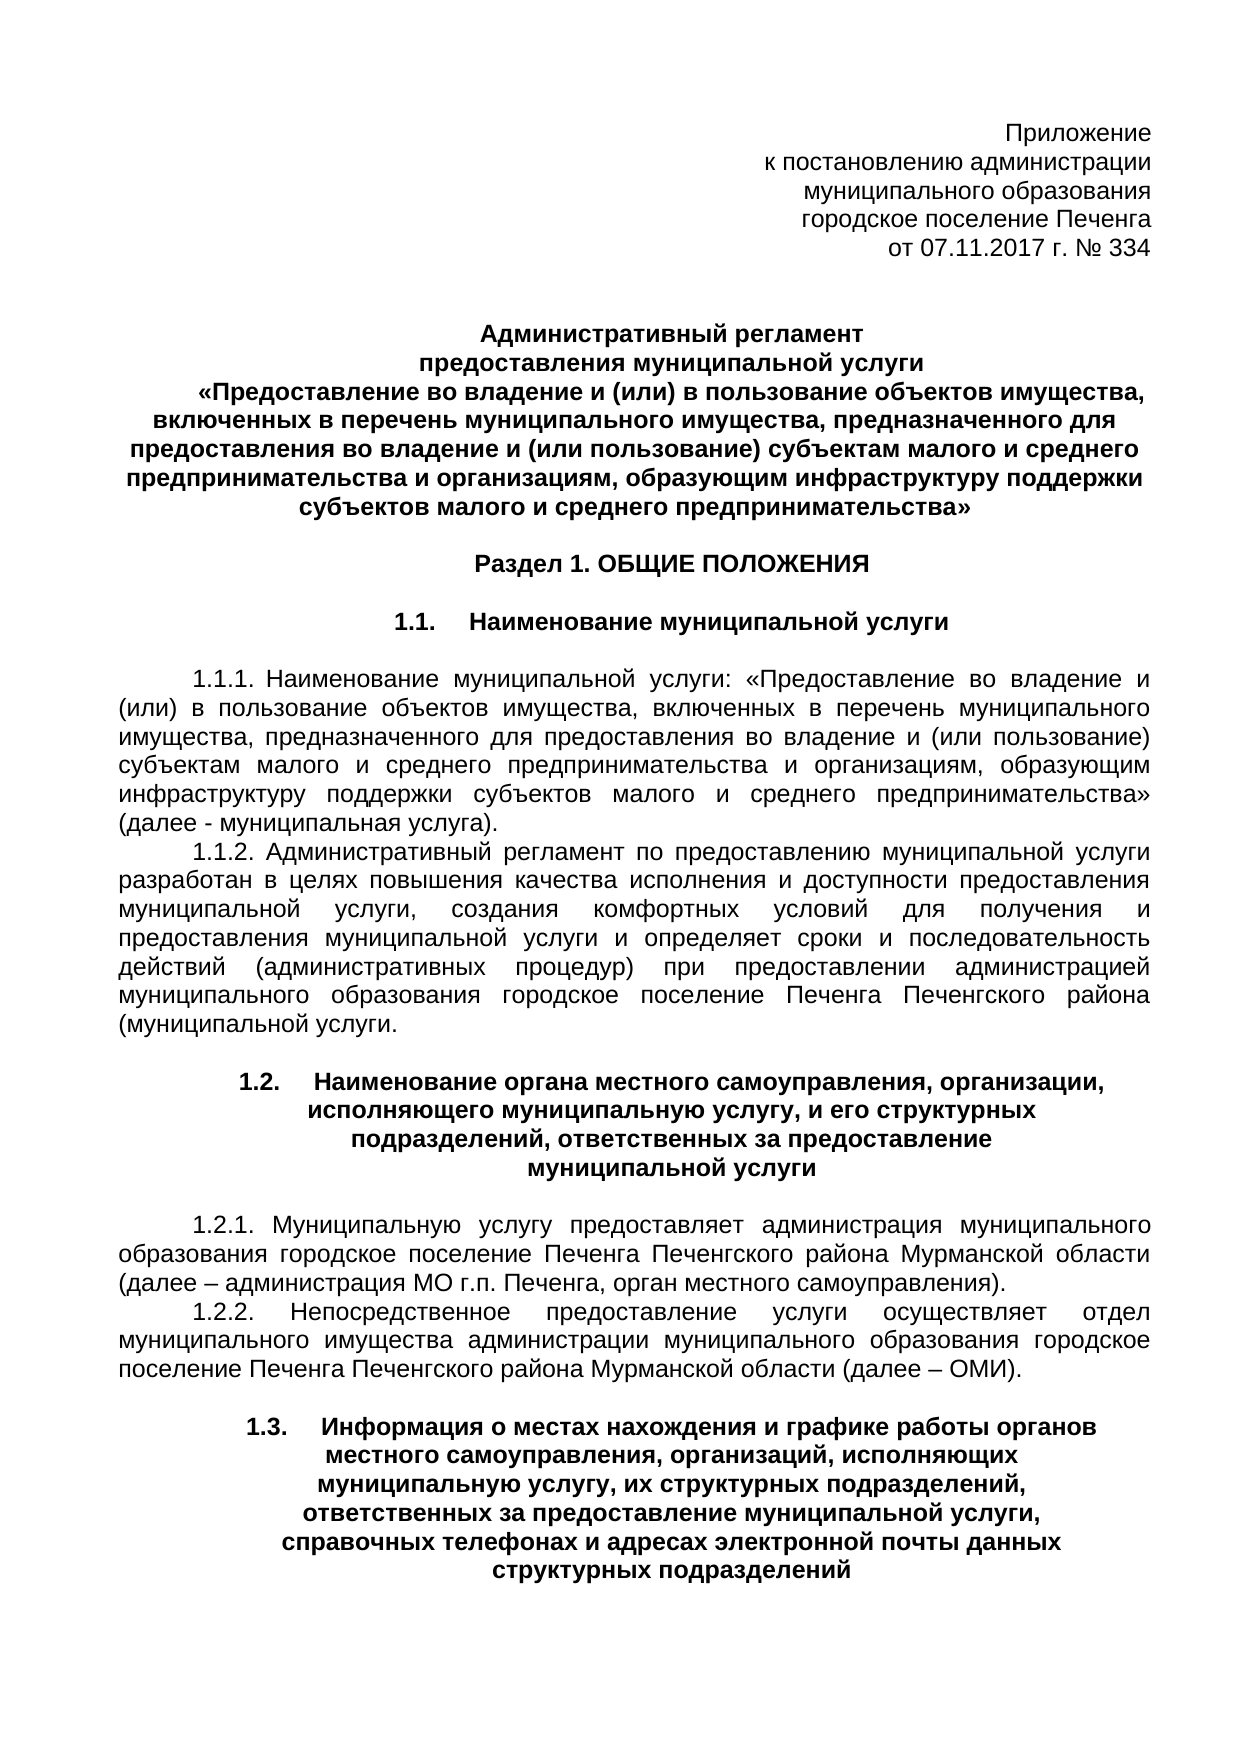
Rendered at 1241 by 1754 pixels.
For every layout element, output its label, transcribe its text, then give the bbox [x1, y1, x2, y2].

list Наименование муниципальной услуги: «Предоставление во владение и (или) в пользование объектов имущества, включенных в перечень муниципального имущества, предназначенного для предоставления во владение и (или пользование) субъектам малого и среднего предпринимательства и организациям, образующим инфраструктуру поддержки субъектов малого и среднего предпринимательства» (далее - муниципальная услуга). [118, 664, 1152, 837]
list Информация о местах нахождения и графике работы органов [192, 1412, 1152, 1440]
text Раздел 1. ОБЩИЕ ПОЛОЖЕНИЯ [118, 549, 1152, 578]
text Приложение [118, 118, 1152, 147]
list Наименование органа местного самоуправления, организации, [192, 1067, 1152, 1095]
text городское поселение Печенга [118, 204, 1152, 233]
text подразделений, ответственных за предоставление [118, 1124, 1152, 1153]
text от 07.11.2017 г. № 334 [118, 233, 1152, 262]
list Административный регламент по предоставлению муниципальной услуги разработан в целях повышения качества исполнения и доступности предоставления муниципальной услуги, создания комфортных условий для получения и предоставления муниципальной услуги и определяет сроки и последовательность действий (административных процедур) при предоставлении администрацией муниципального образования городское поселение Печенга Печенгского района (муниципальной услуги. [118, 837, 1152, 1038]
text справочных телефонах и адресах электронной почты данных [118, 1527, 1152, 1555]
title Административный регламент [118, 319, 1152, 348]
text структурных подразделений [118, 1555, 1152, 1584]
text «Предоставление во владение и (или) в пользование объектов имущества, включенных в перечень муниципального имущества, предназначенного для предоставления во владение и (или пользование) субъектам малого и среднего предпринимательства и организациям, образующим инфраструктуру поддержки субъектов малого и среднего предпринимательства» [118, 377, 1152, 520]
list Наименование муниципальной услуги [192, 607, 1152, 635]
text предоставления муниципальной услуги [118, 348, 1152, 377]
text местного самоуправления, организаций, исполняющих [118, 1440, 1152, 1469]
text ответственных за предоставление муниципальной услуги, [118, 1498, 1152, 1527]
text к постановлению администрации [118, 147, 1152, 176]
text 1.2.2. Непосредственное предоставление услуги осуществляет отдел муниципального имущества администрации муниципального образования городское поселение Печенга Печенгского района Мурманской области (далее – ОМИ). [118, 1297, 1152, 1383]
text 1.2.1. Муниципальную услугу предоставляет администрация муниципального образования городское поселение Печенга Печенгского района Мурманской области (далее – администрация МО г.п. Печенга, орган местного самоуправления). [118, 1210, 1152, 1297]
text муниципальной услуги [118, 1153, 1152, 1182]
text муниципального образования [118, 176, 1152, 204]
text исполняющего муниципальную услугу, и его структурных [118, 1095, 1152, 1124]
text муниципальную услугу, их структурных подразделений, [118, 1469, 1152, 1498]
